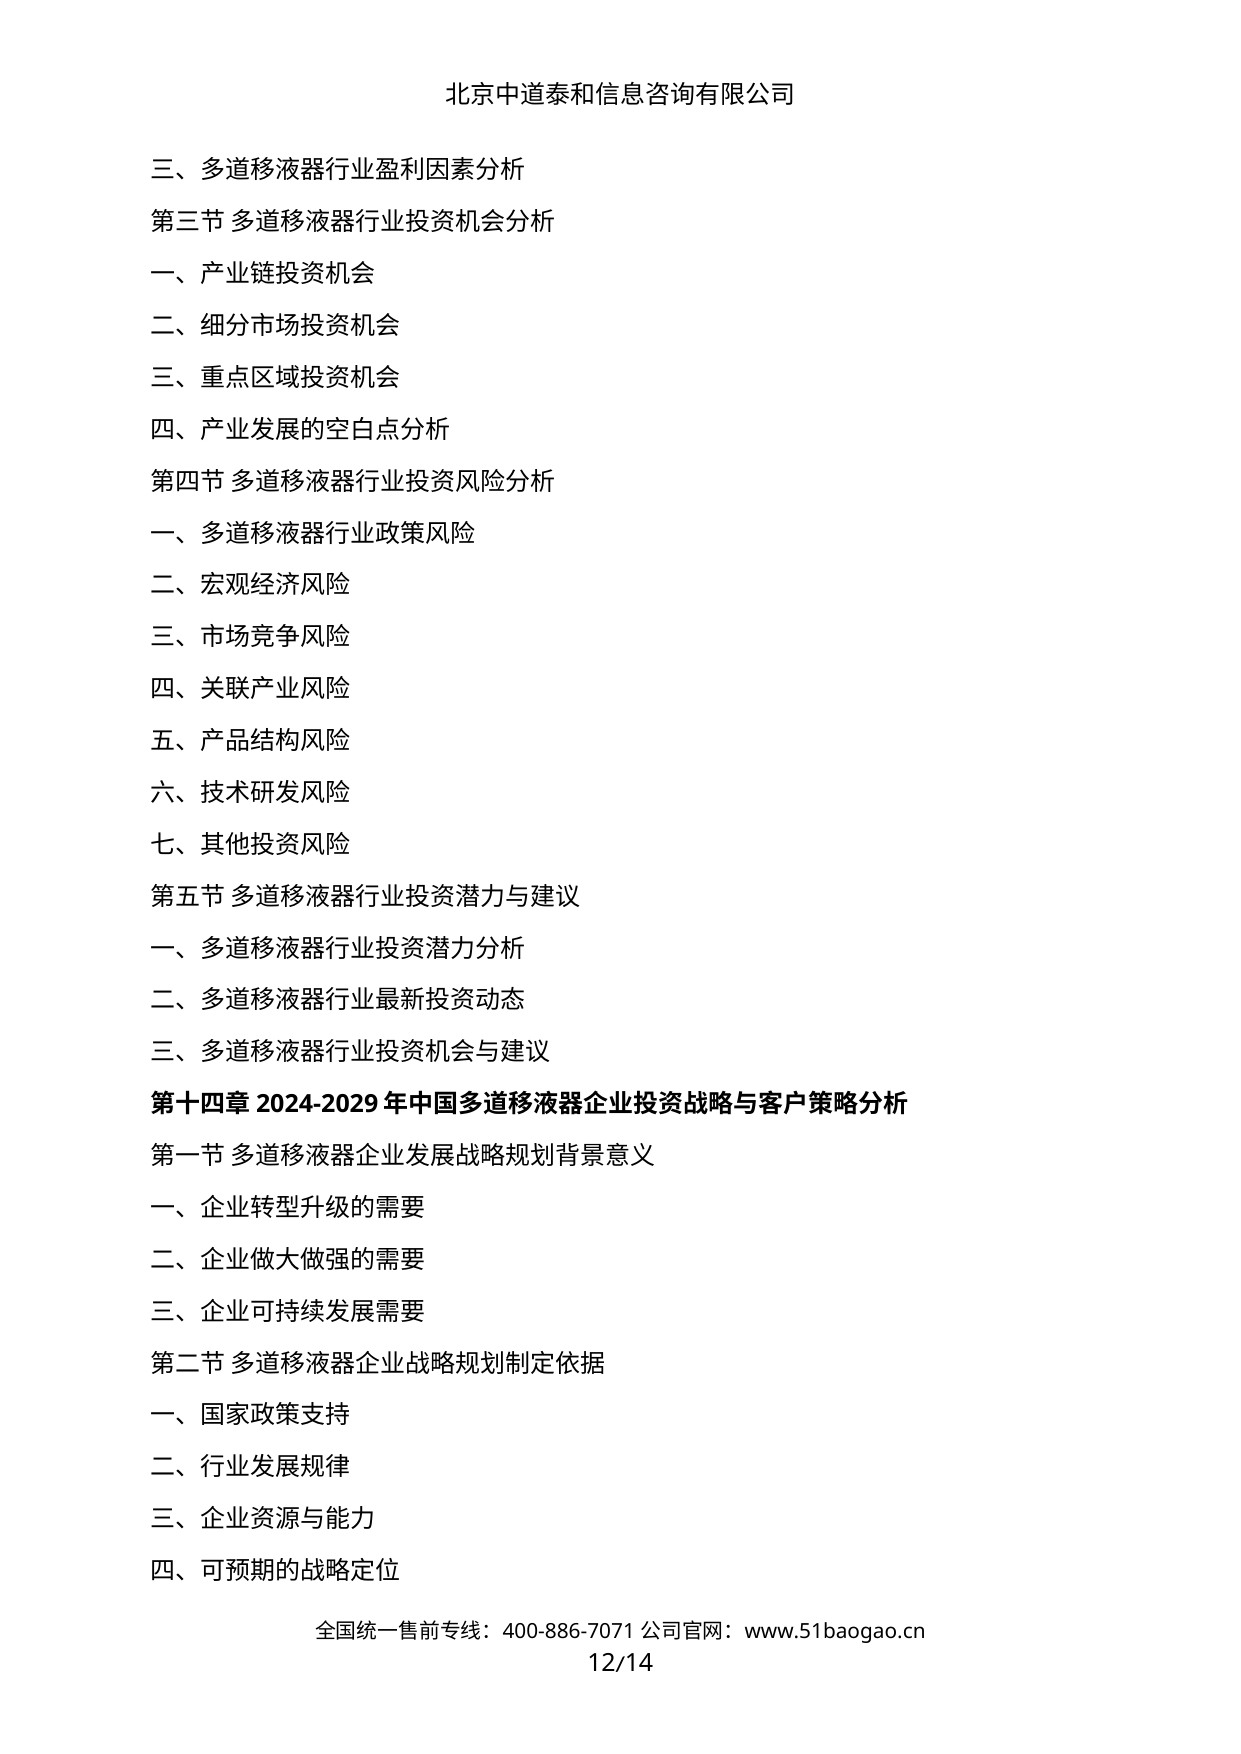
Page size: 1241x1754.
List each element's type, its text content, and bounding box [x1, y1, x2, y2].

text 第四节 多道移液器行业投资风险分析 [150, 461, 1090, 497]
text 二、宏观经济风险 [150, 565, 1090, 601]
text 三、市场竞争风险 [150, 617, 1090, 653]
text 六、技术研发风险 [150, 772, 1090, 809]
text 七、其他投资风险 [150, 824, 1090, 861]
text 第一节 多道移液器企业发展战略规划背景意义 [150, 1136, 1090, 1172]
text 二、细分市场投资机会 [150, 306, 1090, 342]
text 三、企业可持续发展需要 [150, 1291, 1090, 1327]
text 第五节 多道移液器行业投资潜力与建议 [150, 876, 1090, 912]
text 第三节 多道移液器行业投资机会分析 [150, 202, 1090, 238]
text 五、产品结构风险 [150, 721, 1090, 757]
text 第二节 多道移液器企业战略规划制定依据 [150, 1343, 1090, 1379]
text 一、多道移液器行业投资潜力分析 [150, 928, 1090, 964]
text 三、企业资源与能力 [150, 1499, 1090, 1535]
text 三、重点区域投资机会 [150, 357, 1090, 394]
text 一、企业转型升级的需要 [150, 1187, 1090, 1224]
text 第十四章 2024-2029年中国多道移液器企业投资战略与客户策略分析 [150, 1084, 1090, 1120]
text 一、国家政策支持 [150, 1395, 1090, 1431]
text 二、行业发展规律 [150, 1447, 1090, 1483]
text 二、企业做大做强的需要 [150, 1239, 1090, 1276]
text 一、多道移液器行业政策风险 [150, 513, 1090, 549]
text 三、多道移液器行业投资机会与建议 [150, 1032, 1090, 1068]
text 四、可预期的战略定位 [150, 1551, 1090, 1587]
text 二、多道移液器行业最新投资动态 [150, 980, 1090, 1016]
text 一、产业链投资机会 [150, 254, 1090, 290]
text 三、多道移液器行业盈利因素分析 [150, 150, 1090, 186]
text 四、产业发展的空白点分析 [150, 409, 1090, 446]
text 四、关联产业风险 [150, 669, 1090, 705]
